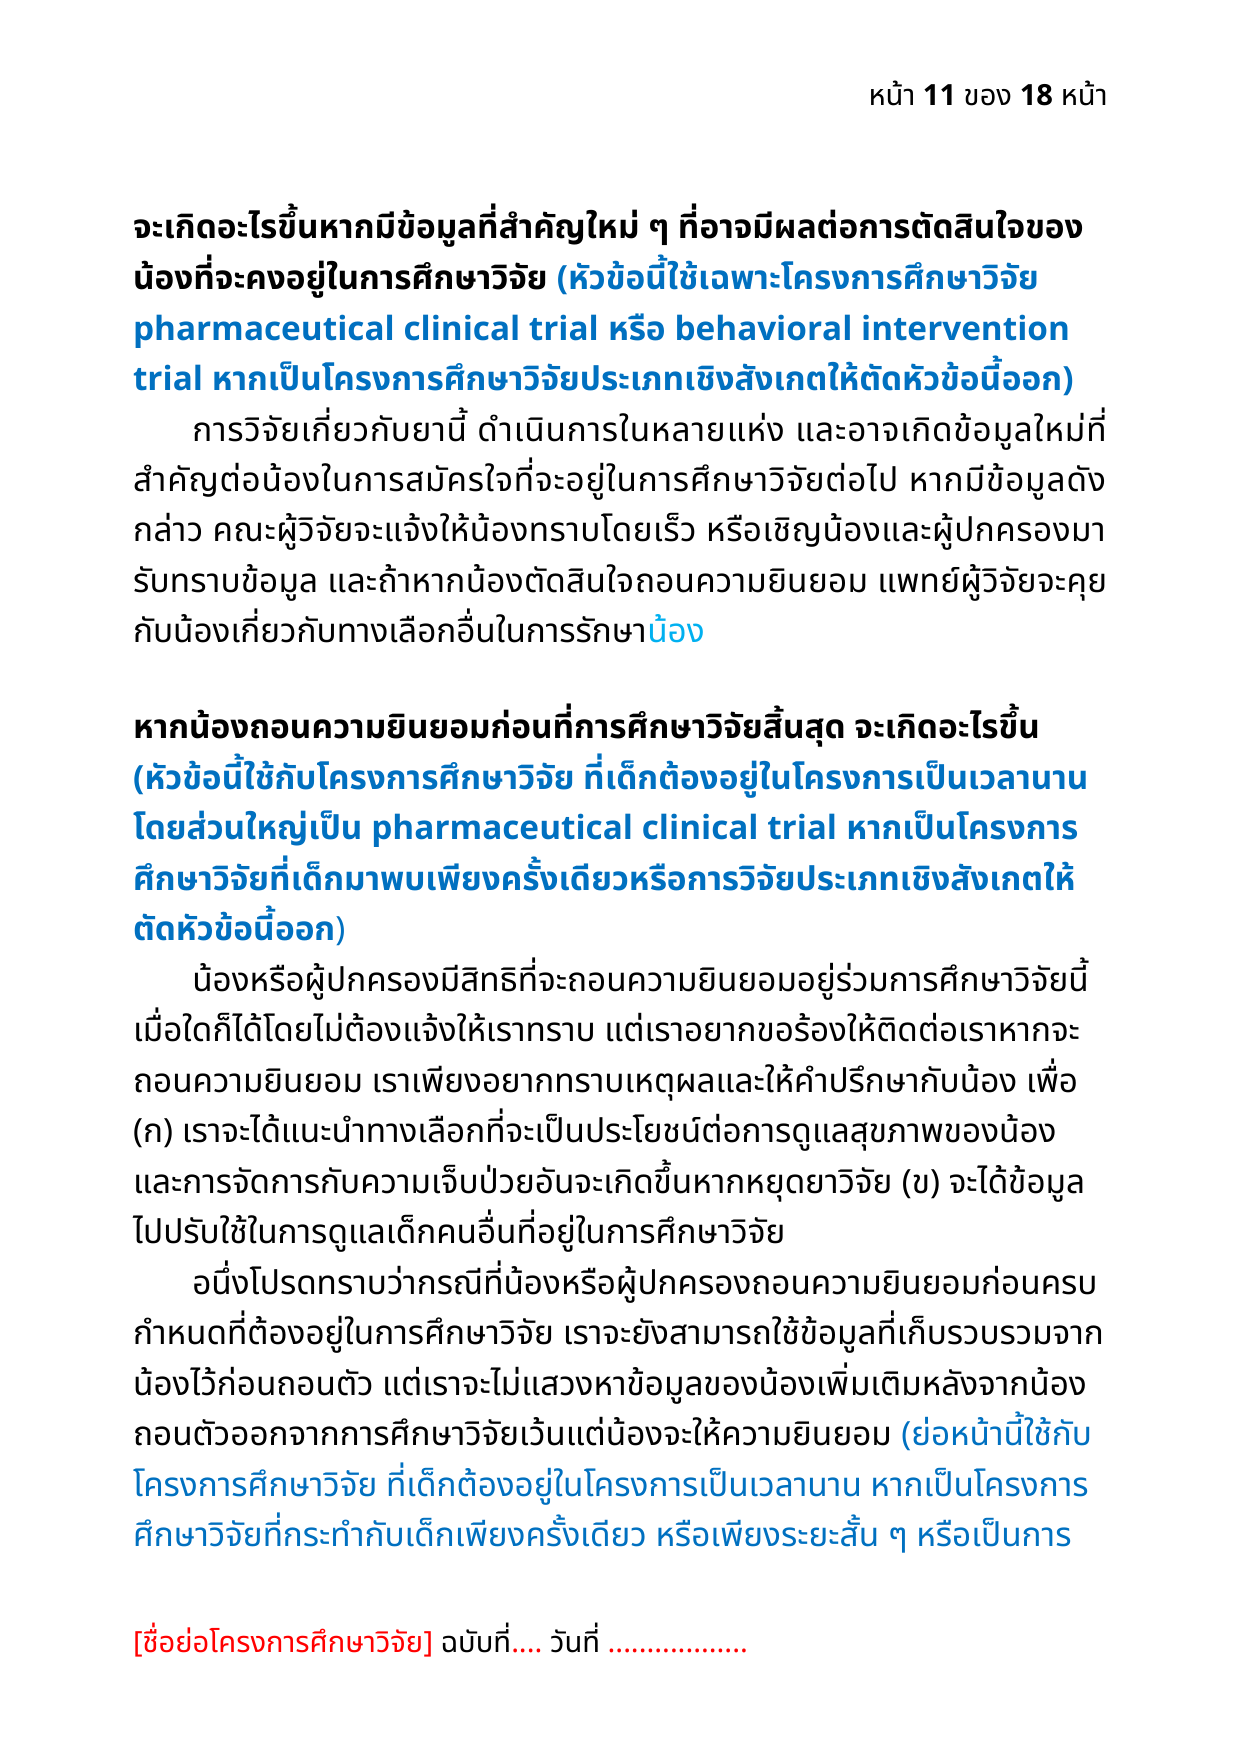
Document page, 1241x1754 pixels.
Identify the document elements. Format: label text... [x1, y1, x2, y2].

subtitle หากน้องถอนความยินยอมก่อนที่การศึกษาวิจัยสิ้นสุด จะเกิดอะไรขึ้น (หัวข้อนี้ใช้กับโครงการศึกษาวิจัย ที่เด็กต้องอยู่ในโครงการเป็นเวลานาน โดยส่วนใหญ่เป็น pharmaceutical clinical trial หากเป็นโครงการศึกษาวิจัยที่เด็กมาพบเพียงครั้งเดียวหรือการวิจัยประเภทเชิงสังเกตให้ตัดหัวข้อนี้ออก) [133, 703, 1107, 956]
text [133, 1259, 1107, 1561]
subtitle จะเกิดอะไรขึ้นหากมีข้อมูลที่สำคัญใหม่ ๆ ที่อาจมีผลต่อการตัดสินใจของน้องที่จะคงอยู่ในการศึกษาวิจัย (หัวข้อนี้ใช้เฉพาะโครงการศึกษาวิจัย pharmaceutical clinical trial หรือ behavioral intervention trial หากเป็นโครงการศึกษาวิจัยประเภทเชิงสังเกตให้ตัดหัวข้อนี้ออก) [133, 203, 1107, 406]
text น้องหรือผู้ปกครองมีสิทธิที่จะถอนความยินยอมอยู่ร่วมการศึกษาวิจัยนี้เมื่อใดก็ได้โดยไม่ต้องแจ้งให้เราทราบ แต่เราอยากขอร้องให้ติดต่อเราหากจะถอนความยินยอม เราเพียงอยากทราบเหตุผลและให้คำปรึกษากับน้อง เพื่อ (ก) เราจะได้แนะนำทางเลือกที่จะเป็นประโยชน์ต่อการดูแลสุขภาพของน้อง และการจัดการกับความเจ็บป่วยอันจะเกิดขึ้นหากหยุดยาวิจัย (ข) จะได้ข้อมูลไปปรับใช้ในการดูแลเด็กคนอื่นที่อยู่ในการศึกษาวิจัย [133, 956, 1107, 1259]
subtitle การวิจัยเกี่ยวกับยานี้ ดำเนินการในหลายแห่ง และอาจเกิดข้อมูลใหม่ที่สำคัญต่อน้องในการสมัครใจที่จะอยู่ในการศึกษาวิจัยต่อไป หากมีข้อมูลดังกล่าว คณะผู้วิจัยจะแจ้งให้น้องทราบโดยเร็ว หรือเชิญน้องและผู้ปกครองมารับทราบข้อมูล และถ้าหากน้องตัดสินใจถอนความยินยอม แพทย์ผู้วิจัยจะคุยกับน้องเกี่ยวกับทางเลือกอื่นในการรักษาน้อง [133, 406, 1107, 658]
